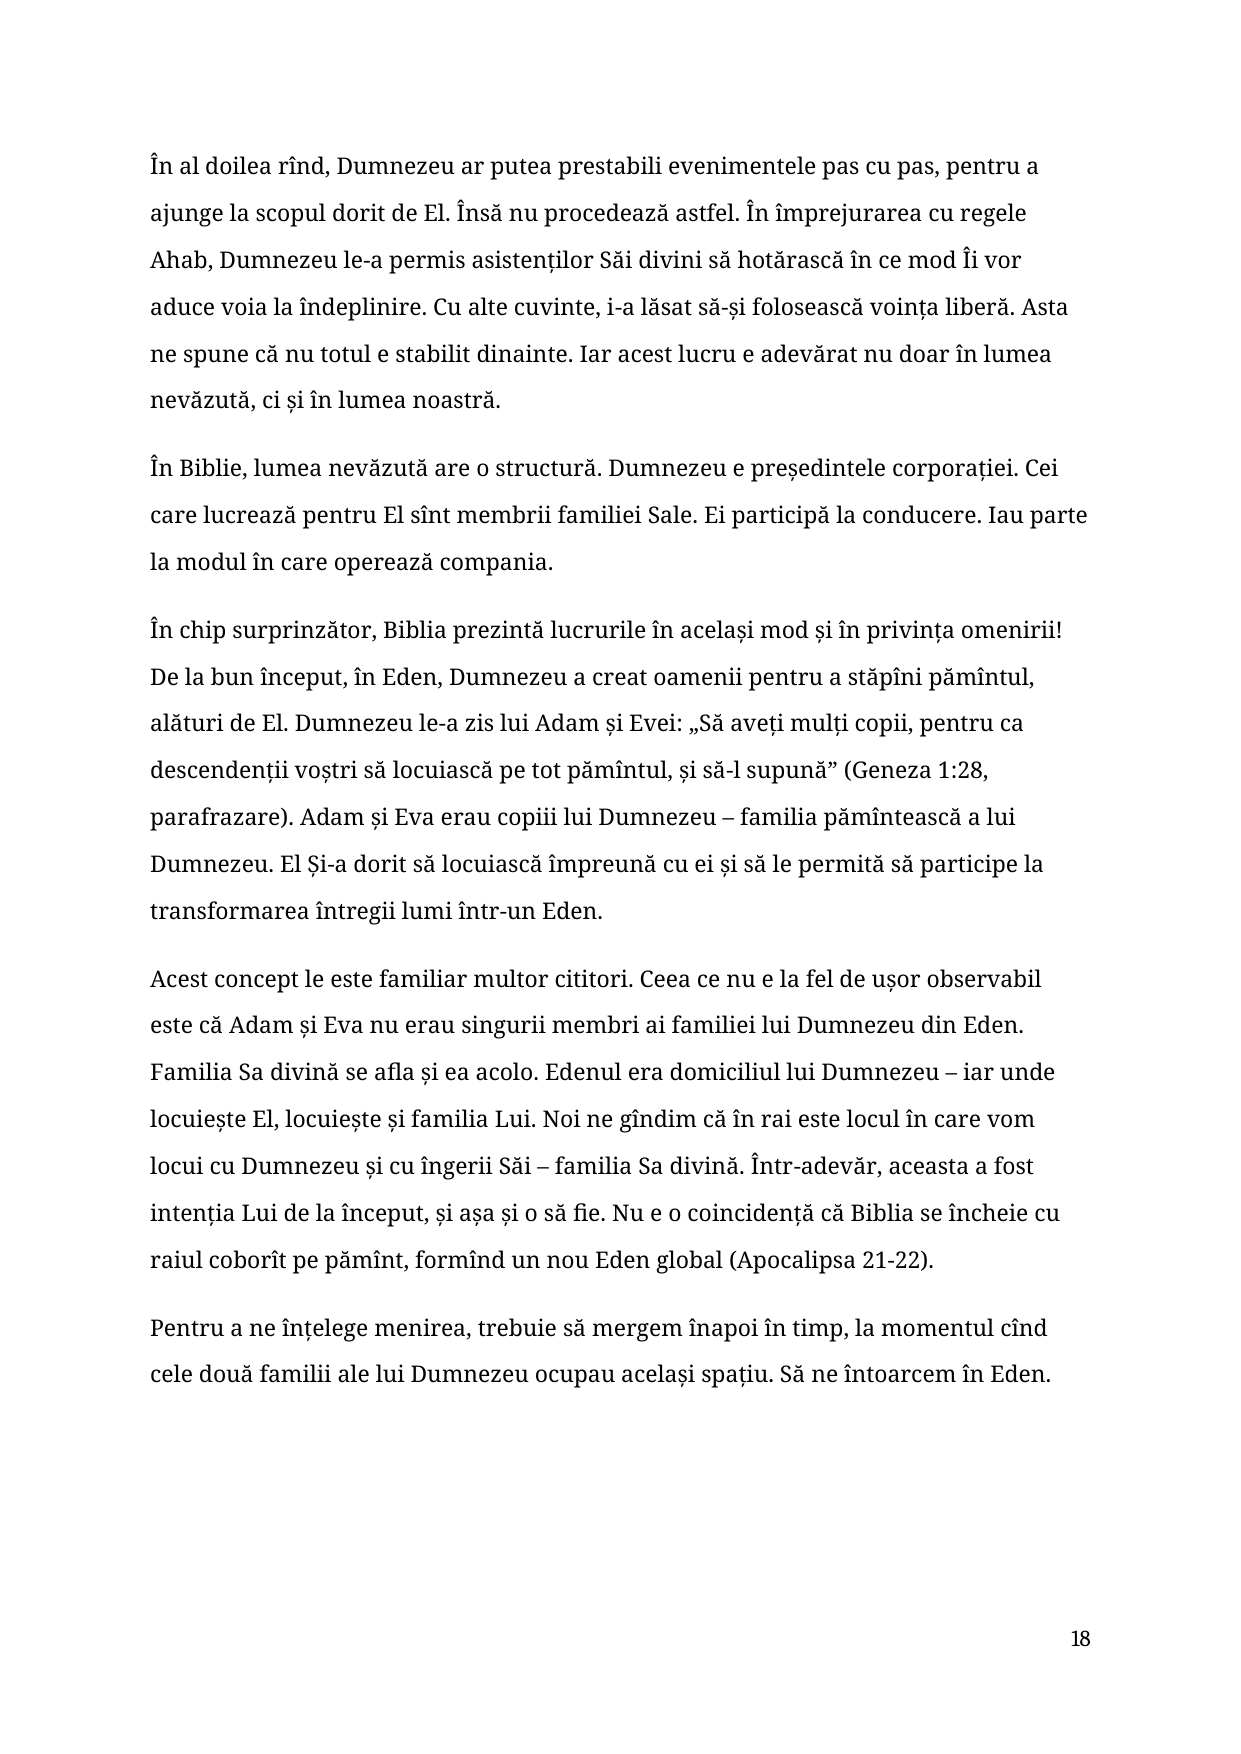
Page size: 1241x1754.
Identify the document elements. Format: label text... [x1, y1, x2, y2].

text În Biblie, lumea nevăzută are o structură. Dumnezeu e președintele corporației. Cei care lucrează pentru El sînt membrii familiei Sale. Ei participă la conducere. Iau parte la modul în care operează compania. [150, 452, 1090, 577]
text Pentru a ne înțelege menirea, trebuie să mergem înapoi în timp, la momentul cînd cele două familii ale lui Dumnezeu ocupau același spațiu. Să ne întoarcem în Eden. [150, 1311, 1090, 1389]
text Acest concept le este familiar multor cititori. Ceea ce nu e la fel de ușor observabil este că Adam și Eva nu erau singurii membri ai familiei lui Dumnezeu din Eden. Familia Sa divină se afla și ea acolo. Edenul era domiciliul lui Dumnezeu – iar unde locuiește El, locuiește și familia Lui. Noi ne gîndim că în rai este locul în care vom locui cu Dumnezeu și cu îngerii Săi – familia Sa divină. Într-adevăr, aceasta a fost intenția Lui de la început, și așa și o să fie. Nu e o coincidență că Biblia se încheie cu raiul coborît pe pămînt, formînd un nou Eden global (Apocalipsa 21-22). [150, 962, 1090, 1275]
text În chip surprinzător, Biblia prezintă lucrurile în același mod și în privința omenirii! De la bun început, în Eden, Dumnezeu a creat oamenii pentru a stăpîni pămîntul, alături de El. Dumnezeu le-a zis lui Adam și Evei: „Să aveți mulți copii, pentru ca descendenții voștri să locuiască pe tot pămîntul, și să-l supună” (Geneza 1:28, parafrazare). Adam și Eva erau copiii lui Dumnezeu – familia pămîntească a lui Dumnezeu. El Și-a dorit să locuiască împreună cu ei și să le permită să participe la transformarea întregii lumi într-un Eden. [150, 613, 1090, 926]
text În al doilea rînd, Dumnezeu ar putea prestabili evenimentele pas cu pas, pentru a ajunge la scopul dorit de El. Însă nu procedează astfel. În împrejurarea cu regele Ahab, Dumnezeu le-a permis asistenților Săi divini să hotărască în ce mod Îi vor aduce voia la îndeplinire. Cu alte cuvinte, i-a lăsat să-și folosească voința liberă. Asta ne spune că nu totul e stabilit dinainte. Iar acest lucru e adevărat nu doar în lumea nevăzută, ci și în lumea noastră. [150, 150, 1090, 416]
